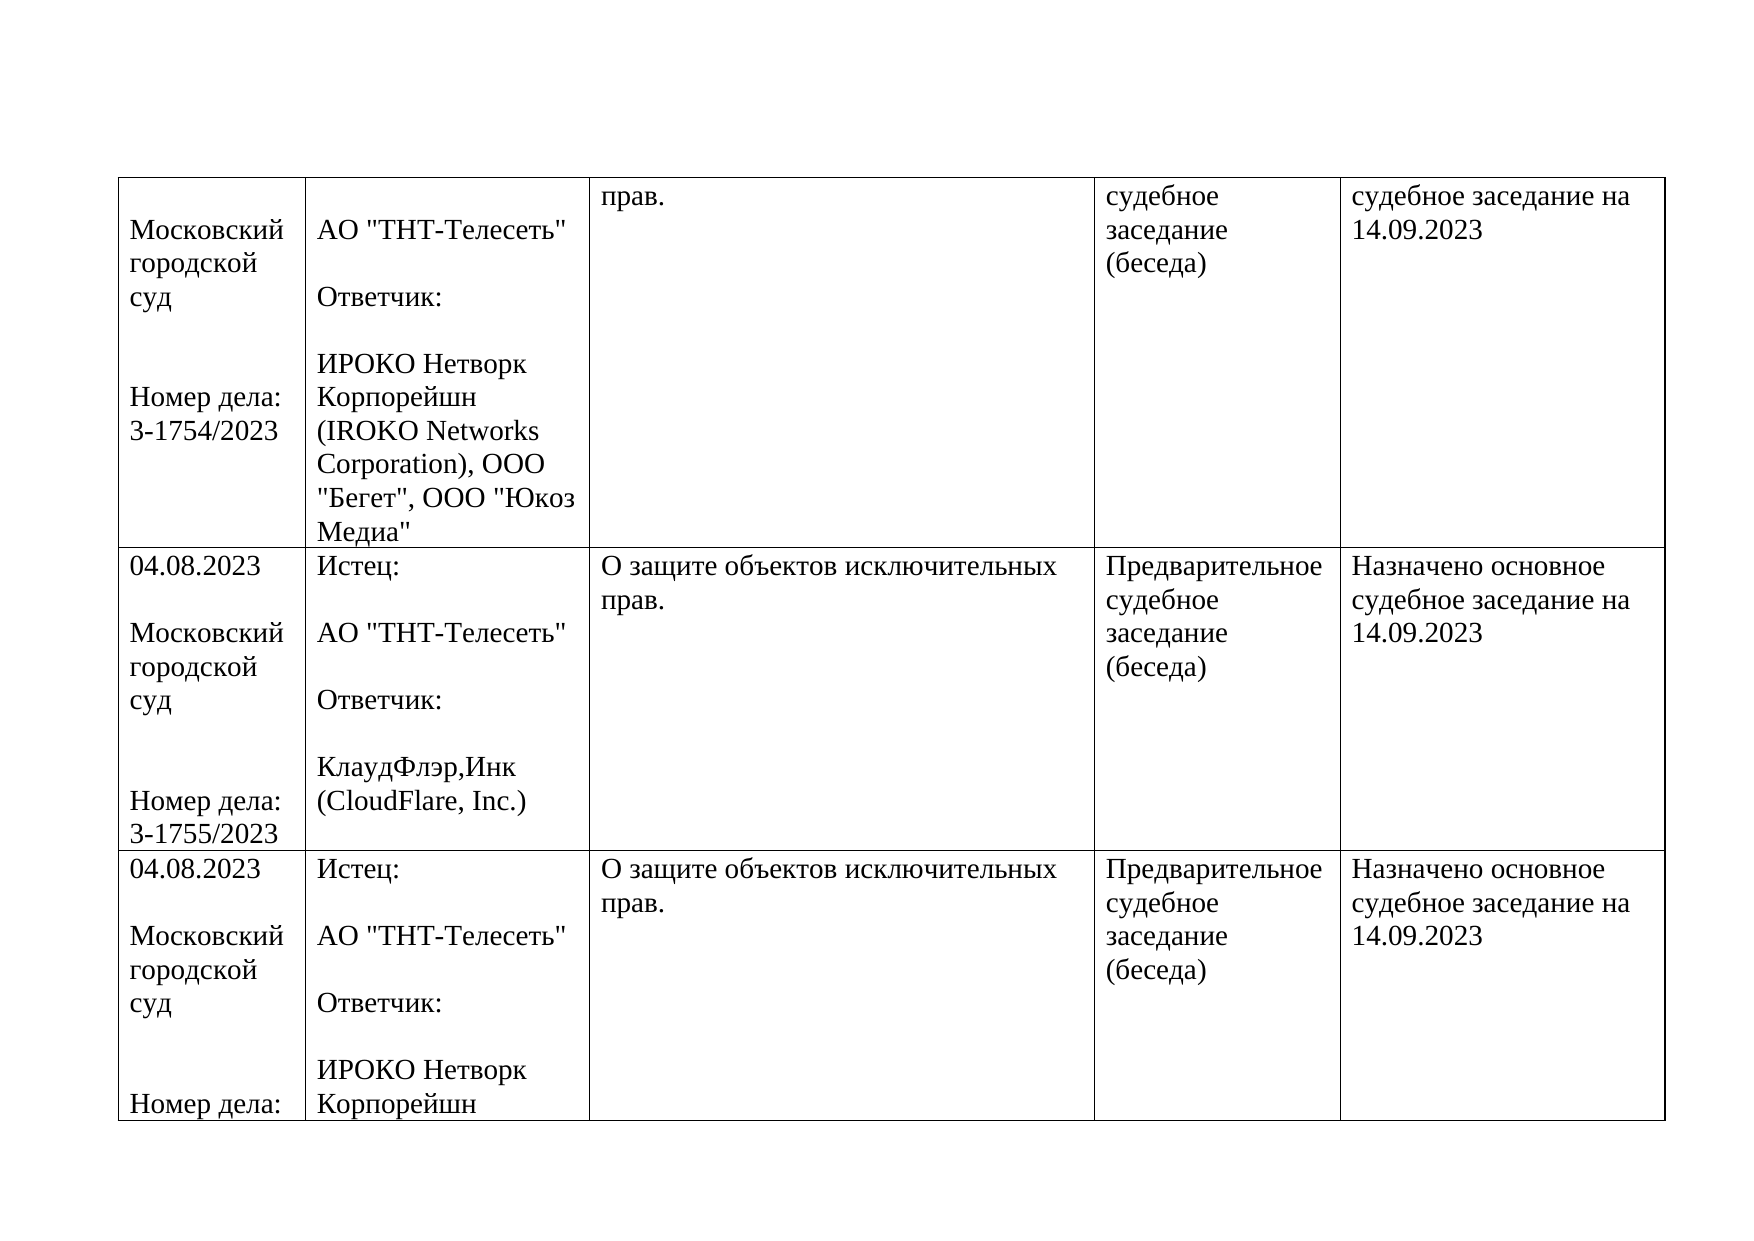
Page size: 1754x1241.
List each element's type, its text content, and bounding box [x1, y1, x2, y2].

table_cell Назначено основное судебное заседание на 14.09.2023 [1341, 548, 1664, 850]
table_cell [590, 851, 1094, 1119]
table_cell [1341, 178, 1664, 547]
table_cell 04.08.2023 Московский городской суд Номер дела: 3-1755/2023 [119, 548, 305, 850]
table_cell О защите объектов исключительных прав. [590, 548, 1094, 850]
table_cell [1341, 851, 1664, 1119]
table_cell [1095, 178, 1340, 547]
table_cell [306, 178, 589, 547]
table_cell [306, 851, 589, 1119]
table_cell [1095, 851, 1340, 1119]
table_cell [590, 178, 1094, 547]
table_cell Истец: АО "ТНТ-Телесеть" Ответчик: КлаудФлэр,Инк (CloudFlare, Inc.) [306, 548, 589, 850]
table_cell Предварительное судебное заседание (беседа) [1095, 548, 1340, 850]
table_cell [119, 851, 305, 1119]
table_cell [119, 178, 305, 547]
